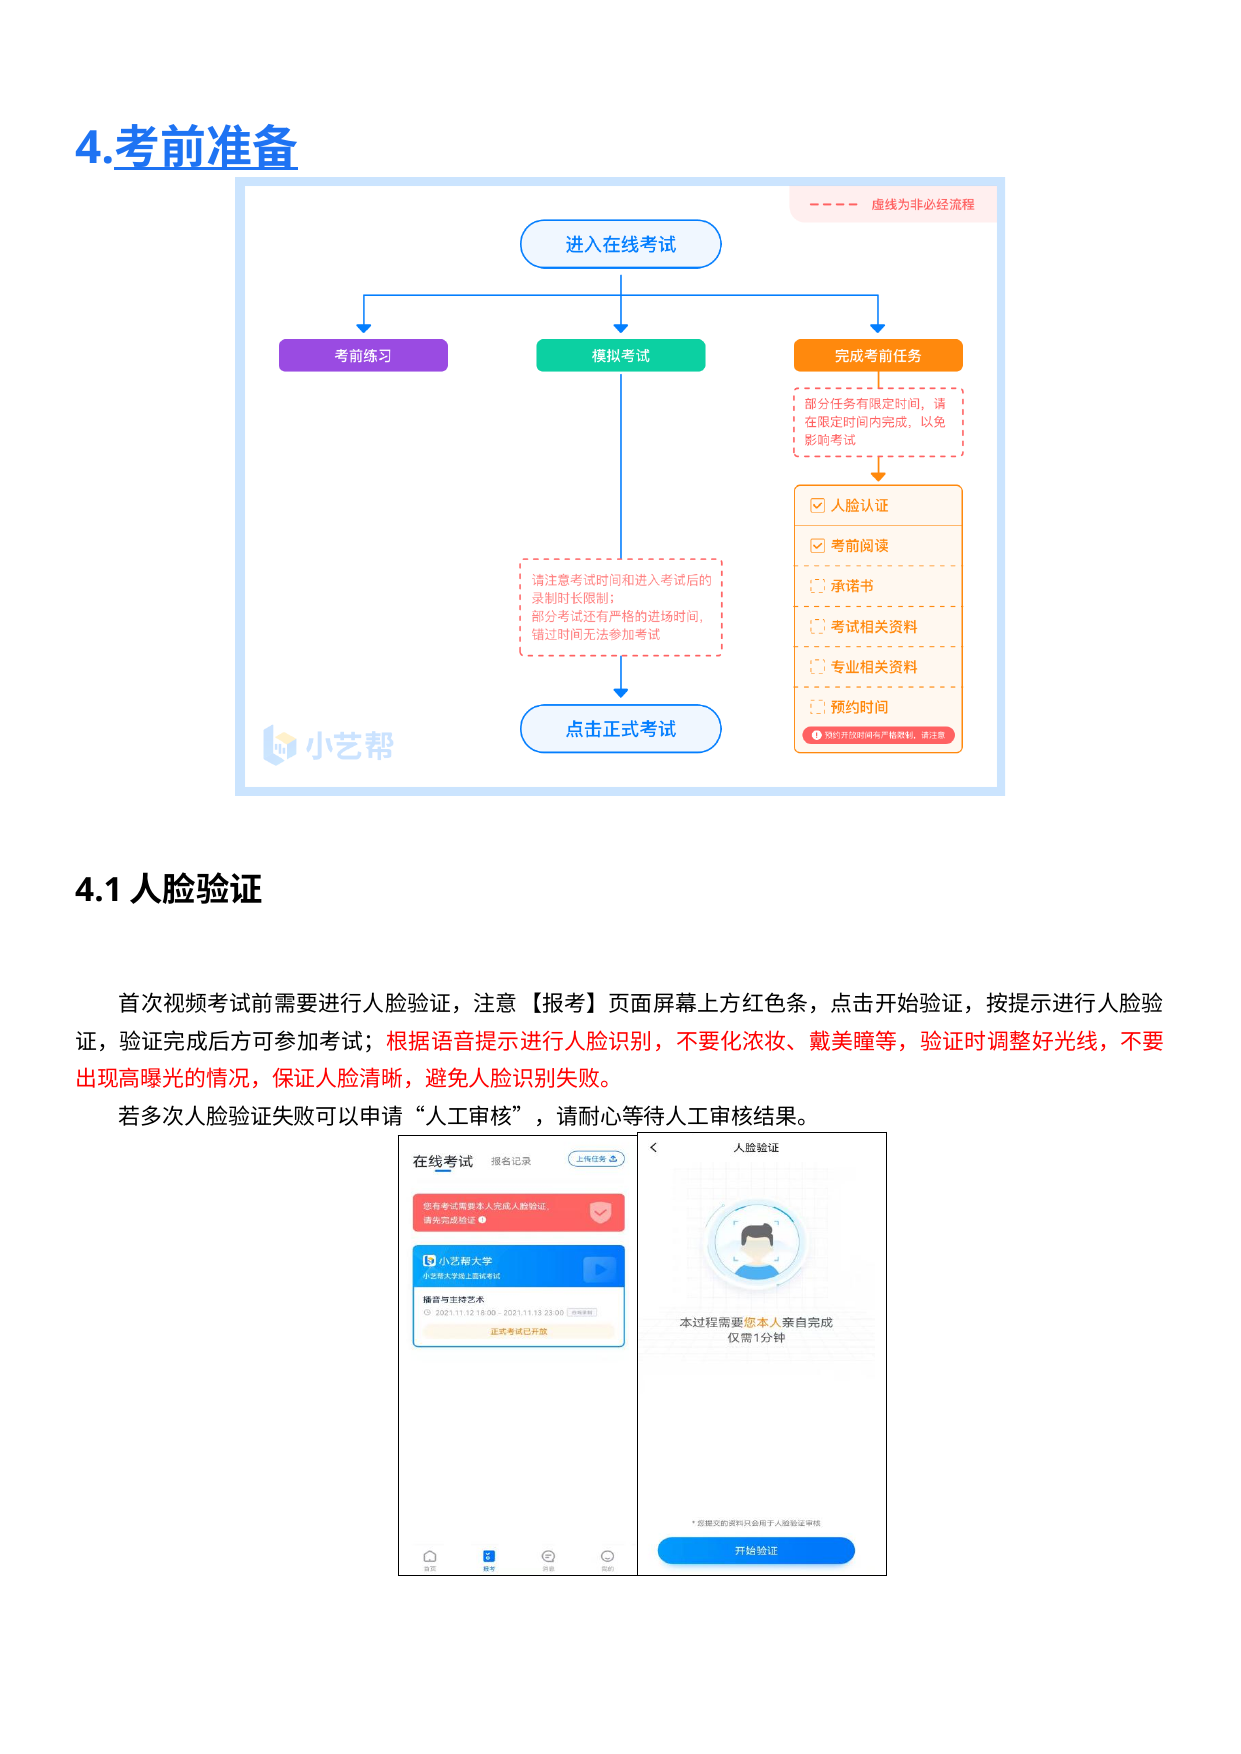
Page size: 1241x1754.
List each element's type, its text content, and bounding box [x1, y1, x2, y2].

subtitle 4.1人脸验证 [75, 854, 1165, 919]
picture [638, 1133, 875, 1575]
text 若多次人脸验证失败可以申请“人工审核”，请耐心等待人工审核结果。 [75, 1094, 1165, 1132]
subtitle 考前准备 [75, 111, 1165, 177]
picture [235, 177, 1005, 796]
picture [400, 1136, 637, 1575]
text 首次视频考试前需要进行人脸验证，注意【报考】页面屏幕上方红色条，点击开始验证，按提示进行人脸验证，验证完成后方可参加考试；根据语音提示进行人脸识别，不要化浓妆、戴美瞳等，验证时调整好光线，不要出现高曝光的情况，保证人脸清晰，避免人脸识别失败。 [75, 982, 1165, 1094]
